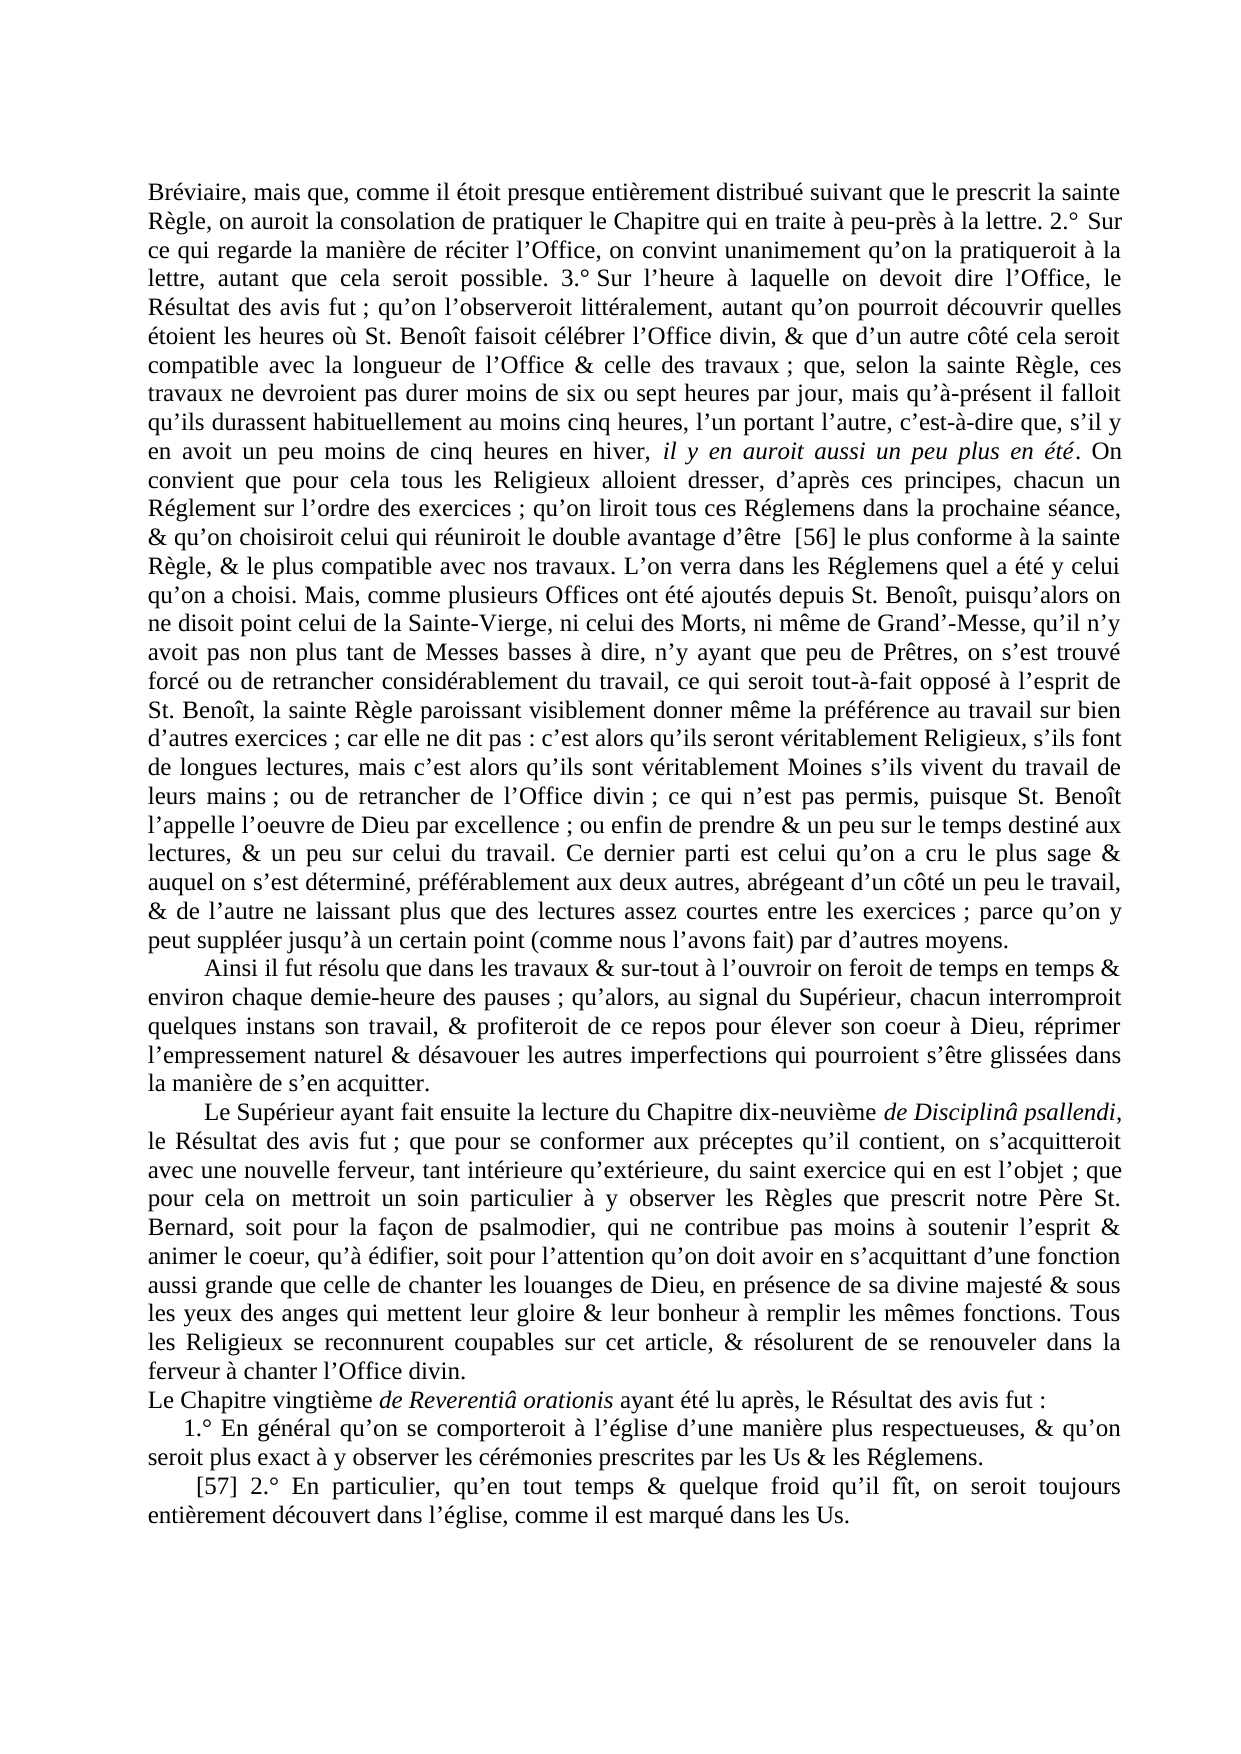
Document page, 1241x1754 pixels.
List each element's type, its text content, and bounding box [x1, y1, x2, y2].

text Le Chapitre vingtième de Reverentiâ orationis ayant été lu après, le Résultat des avis fut : [148, 1385, 1126, 1413]
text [148, 177, 1122, 953]
list [57] 2.° En particulier, qu’en tout temps & quelque froid qu’il fît, on seroit toujours entièrement découvert dans l’église, comme il est marqué dans les Us. [148, 1471, 1122, 1528]
list 1.° En général qu’on se comporteroit à l’église d’une manière plus respectueuses, & qu’on seroit plus exact à y observer les cérémonies prescrites par les Us & les Réglemens. [148, 1413, 1122, 1471]
text Ainsi il fut résolu que dans les travaux & sur-tout à l’ouvroir on feroit de temps en temps & environ chaque demie-heure des pauses ; qu’alors, au signal du Supérieur, chacun interromproit quelques instans son travail, & profiteroit de ce repos pour élever son coeur à Dieu, réprimer l’empressement naturel & désavouer les autres imperfections qui pourroient s’être glissées dans la manière de s’en acquitter. [148, 953, 1122, 1097]
text Le Supérieur ayant fait ensuite la lecture du Chapitre dix-neuvième de Disciplinâ psallendi, le Résultat des avis fut ; que pour se conformer aux préceptes qu’il contient, on s’acquitteroit avec une nouvelle ferveur, tant intérieure qu’extérieure, du saint exercice qui en est l’objet ; que pour cela on mettroit un soin particulier à y observer les Règles que prescrit notre Père St. Bernard, soit pour la façon de psalmodier, qui ne contribue pas moins à soutenir l’esprit & animer le coeur, qu’à édifier, soit pour l’attention qu’on doit avoir en s’acquittant d’une fonction aussi grande que celle de chanter les louanges de Dieu, en présence de sa divine majesté & sous les yeux des anges qui mettent leur gloire & leur bonheur à remplir les mêmes fonctions. Tous les Religieux se reconnurent coupables sur cet article, & résolurent de se renouveler dans la ferveur à chanter l’Office divin. [148, 1097, 1122, 1385]
